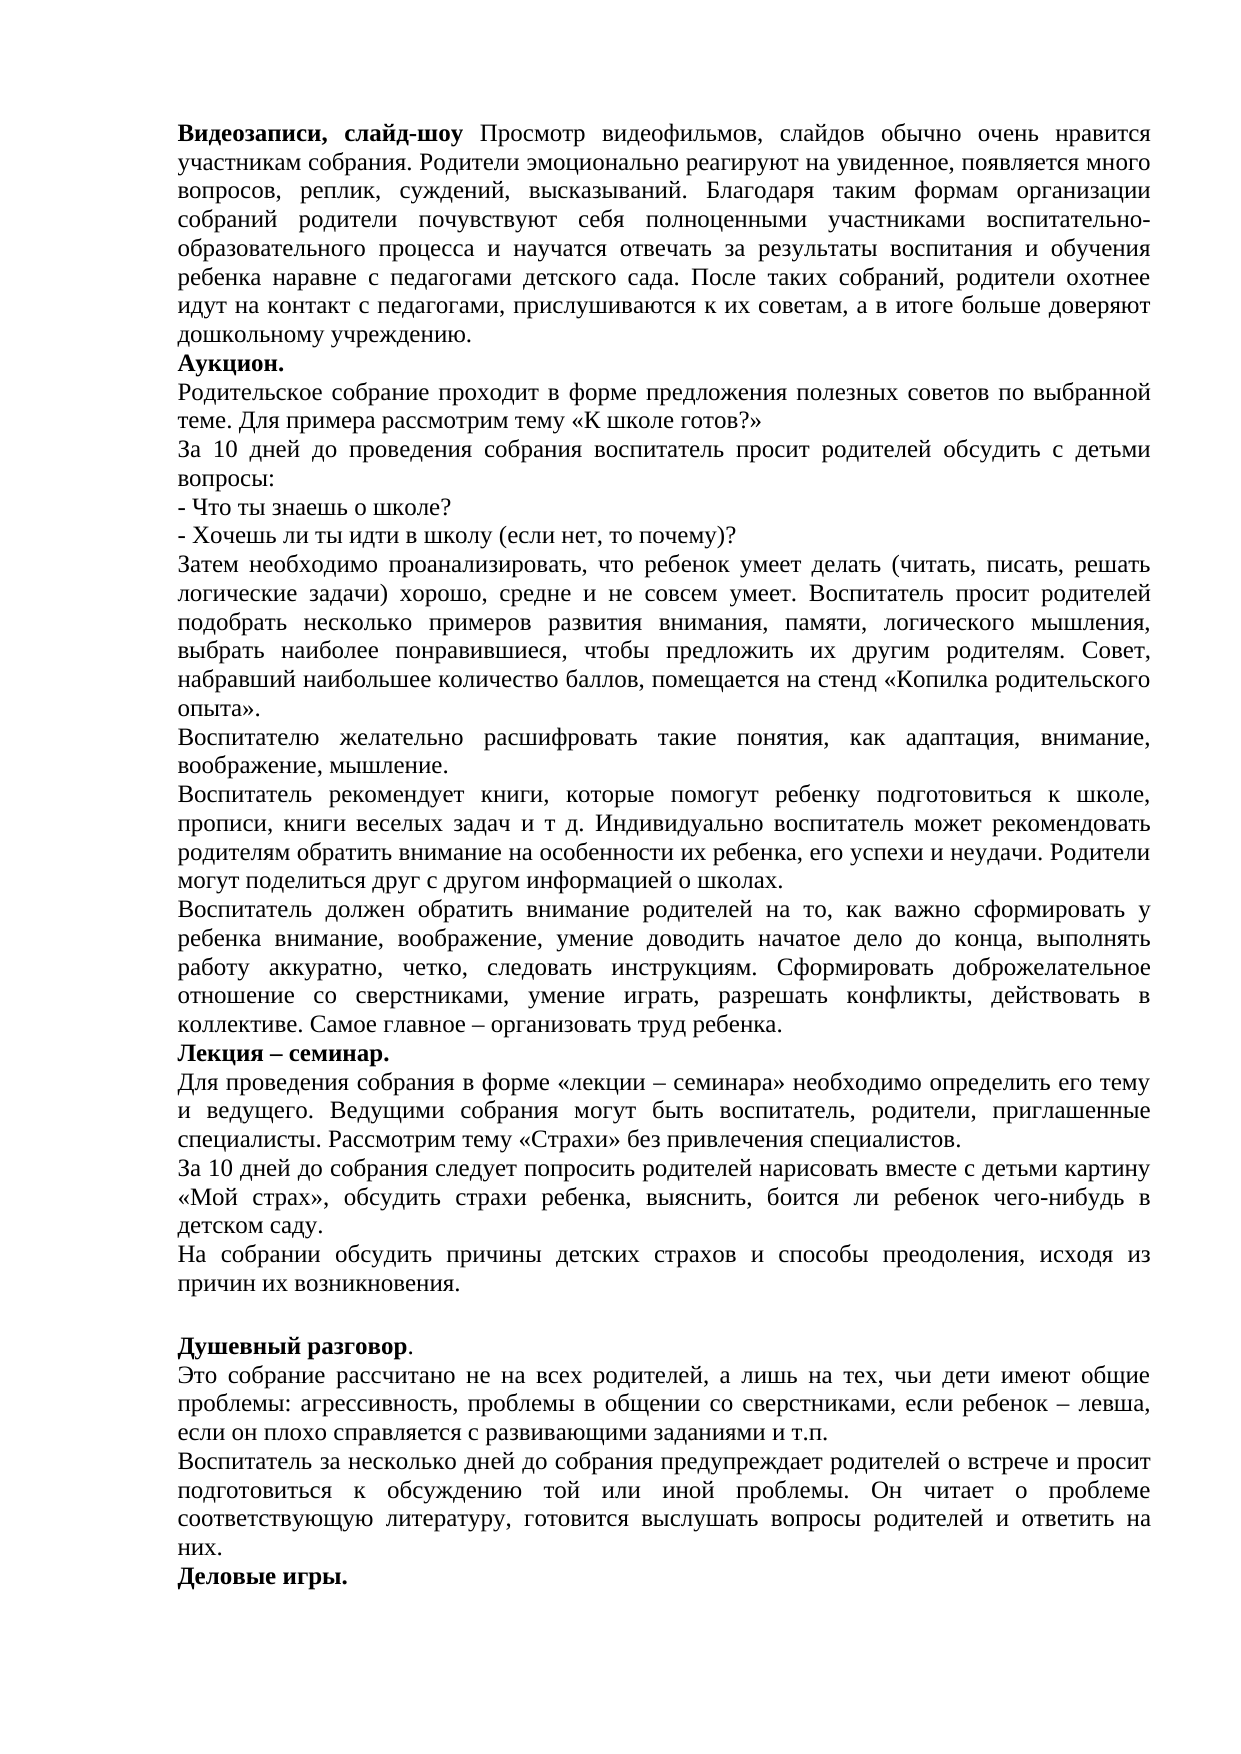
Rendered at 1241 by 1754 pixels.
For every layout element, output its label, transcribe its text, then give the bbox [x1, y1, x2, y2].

text Воспитатель должен обратить внимание родителей на то, как важно сформировать у ребенка внимание, воображение, умение доводить начатое дело до конца, выполнять работу аккуратно, четко, следовать инструкциям. Сформировать доброжелательное отношение со сверстниками, умение играть, разрешать конфликты, действовать в коллективе. Самое главное – организовать труд ребенка. [177, 894, 1152, 1038]
text На собрании обсудить причины детских страхов и способы преодоления, исходя из причин их возникновения. [177, 1239, 1152, 1297]
text Воспитатель рекомендует книги, которые помогут ребенку подготовиться к школе, прописи, книги веселых задач и т д. Индивидуально воспитатель может рекомендовать родителям обратить внимание на особенности их ребенка, его успехи и неудачи. Родители могут поделиться друг с другом информацией о школах. [177, 779, 1152, 894]
text Это собрание рассчитано не на всех родителей, а лишь на тех, чьи дети имеют общие проблемы: агрессивность, проблемы в общении со сверстниками, если ребенок – левша, если он плохо справляется с развивающими заданиями и т.п. [177, 1360, 1152, 1446]
text Для проведения собрания в форме «лекции – семинара» необходимо определить его тему и ведущего. Ведущими собрания могут быть воспитатель, родители, приглашенные специалисты. Рассмотрим тему «Страхи» без привлечения специалистов. [177, 1067, 1152, 1153]
text За 10 дней до собрания следует попросить родителей нарисовать вместе с детьми картину «Мой страх», обсудить страхи ребенка, выяснить, боится ли ребенок чего-нибудь в детском саду. [177, 1153, 1152, 1239]
text Родительское собрание проходит в форме предложения полезных советов по выбранной теме. Для примера рассмотрим тему «К школе готов?» [177, 377, 1152, 434]
text За 10 дней до проведения собрания воспитатель просит родителей обсудить с детьми вопросы: [177, 434, 1152, 492]
text Деловые игры. [177, 1561, 1152, 1590]
text - Что ты знаешь о школе? [177, 492, 1152, 521]
text Воспитатель за несколько дней до собрания предупреждает родителей о встрече и просит подготовиться к обсуждению той или иной проблемы. Он читает о проблеме соответствующую литературу, готовится выслушать вопросы родителей и ответить на них. [177, 1446, 1152, 1561]
text Воспитателю желательно расшифровать такие понятия, как адаптация, внимание, воображение, мышление. [177, 722, 1152, 779]
text Душевный разговор. [177, 1331, 1152, 1360]
text Видеозаписи, слайд-шоу Просмотр видеофильмов, слайдов обычно очень нравится участникам собрания. Родители эмоционально реагируют на увиденное, появляется много вопросов, реплик, суждений, высказываний. Благодаря таким формам организации собраний родители почувствуют себя полноценными участниками воспитательно-образовательного процесса и научатся отвечать за результаты воспитания и обучения ребенка наравне с педагогами детского сада. После таких собраний, родители охотнее идут на контакт с педагогами, прислушиваются к их советам, а в итоге больше доверяют дошкольному учреждению. [177, 118, 1152, 348]
text Затем необходимо проанализировать, что ребенок умеет делать (читать, писать, решать логические задачи) хорошо, средне и не совсем умеет. Воспитатель просит родителей подобрать несколько примеров развития внимания, памяти, логического мышления, выбрать наиболее понравившиеся, чтобы предложить их другим родителям. Совет, набравший наибольшее количество баллов, помещается на стенд «Копилка родительского опыта». [177, 549, 1152, 722]
text Аукцион. [177, 348, 1152, 377]
text - Хочешь ли ты идти в школу (если нет, то почему)? [177, 521, 1152, 549]
text Лекция – семинар. [177, 1038, 1152, 1067]
